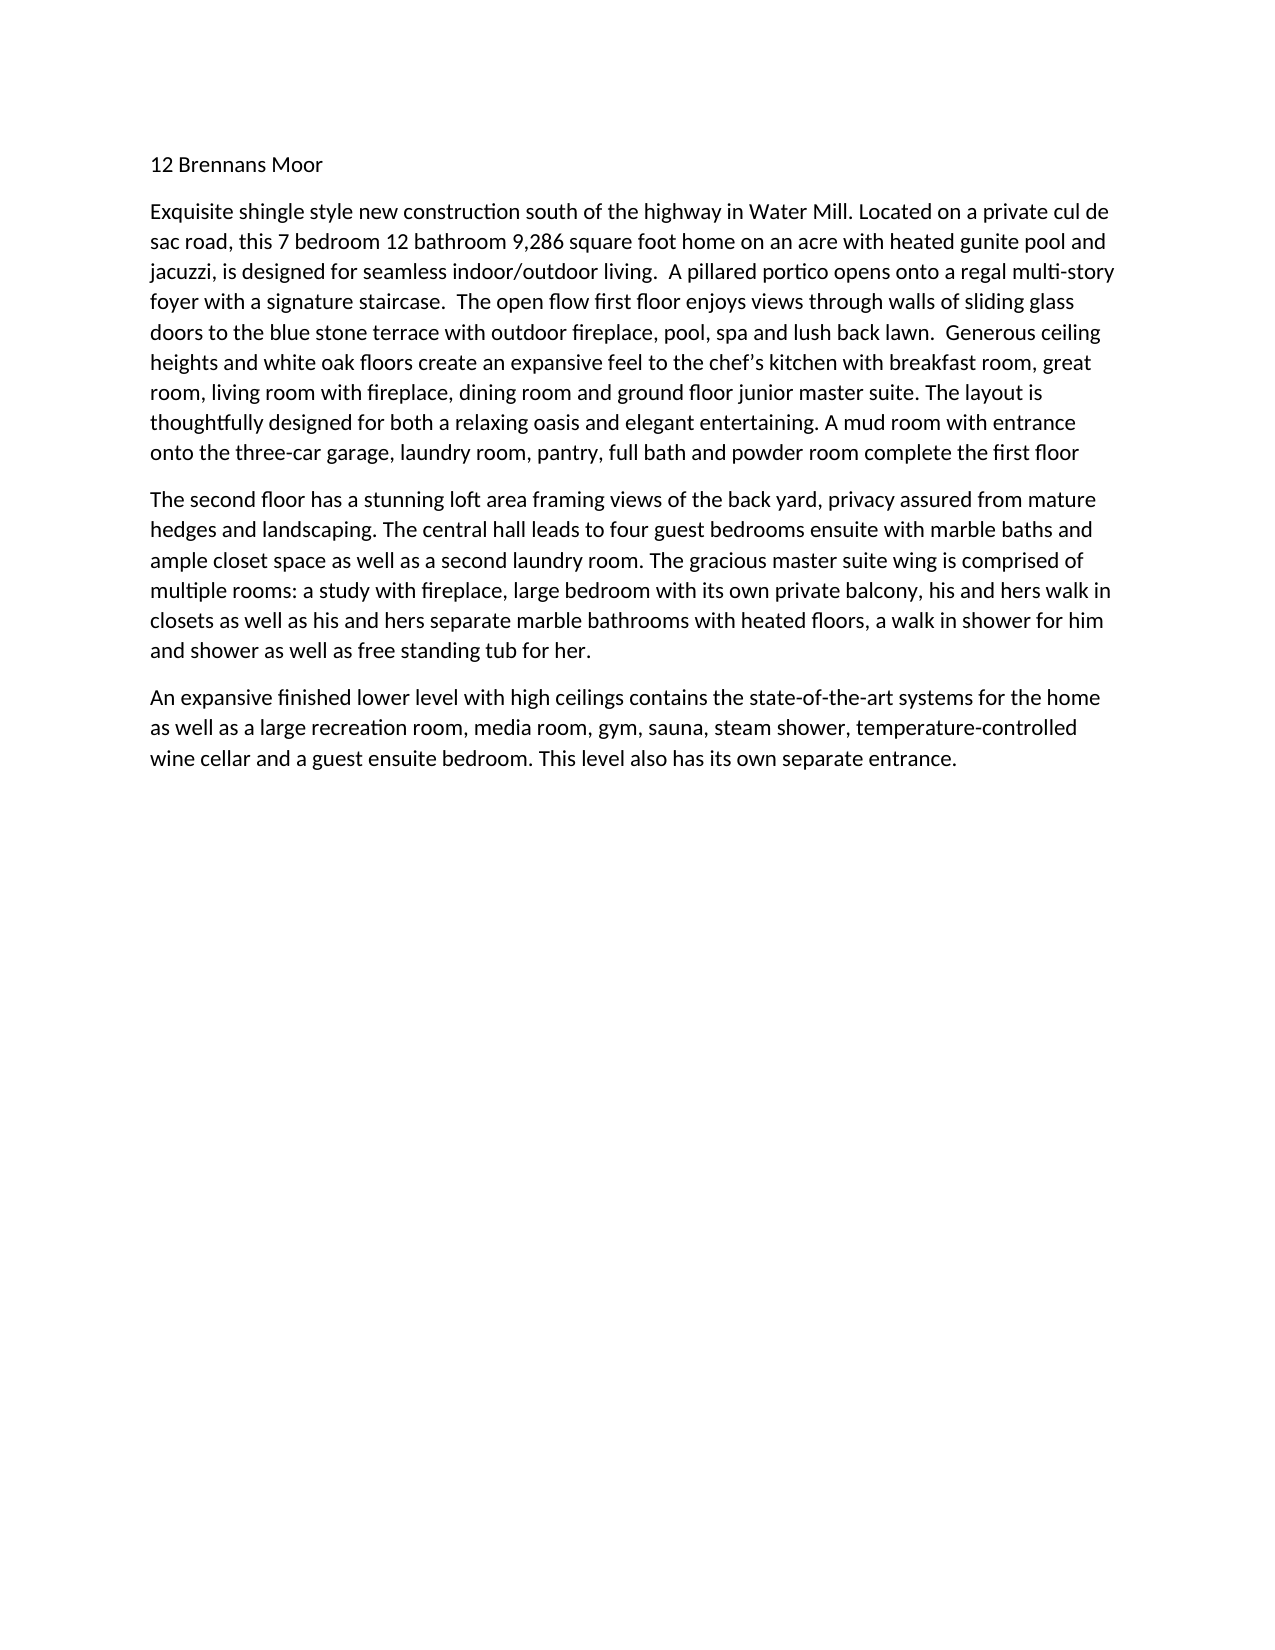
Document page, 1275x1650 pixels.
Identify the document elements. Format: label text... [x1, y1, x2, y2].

text An expansive finished lower level with high ceilings contains the state-of-the-art systems for the home as well as a large recreation room, media room, gym, sauna, steam shower, temperature-controlled wine cellar and a guest ensuite bedroom. This level also has its own separate entrance. [150, 683, 1125, 772]
text 12 Brennans Moor [150, 150, 1125, 178]
text Exquisite shingle style new construction south of the highway in Water Mill. Located on a private cul de sac road, this 7 bedroom 12 bathroom 9,286 square foot home on an acre with heated gunite pool and jacuzzi, is designed for seamless indoor/outdoor living. A pillared portico opens onto a regal multi-story foyer with a signature staircase. The open flow first floor enjoys views through walls of sliding glass doors to the blue stone terrace with outdoor fireplace, pool, spa and lush back lawn. Generous ceiling heights and white oak floors create an expansive feel to the chef’s kitchen with breakfast room, great room, living room with fireplace, dining room and ground floor junior master suite. The layout is thoughtfully designed for both a relaxing oasis and elegant entertaining. A mud room with entrance onto the three-car garage, laundry room, pantry, full bath and powder room complete the first floor [150, 197, 1125, 467]
text The second floor has a stunning loft area framing views of the back yard, privacy assured from mature hedges and landscaping. The central hall leads to four guest bedrooms ensuite with marble baths and ample closet space as well as a second laundry room. The gracious master suite wing is comprised of multiple rooms: a study with fireplace, large bedroom with its own private balcony, his and hers walk in closets as well as his and hers separate marble bathrooms with heated floors, a walk in shower for him and shower as well as free standing tub for her. [150, 485, 1125, 664]
